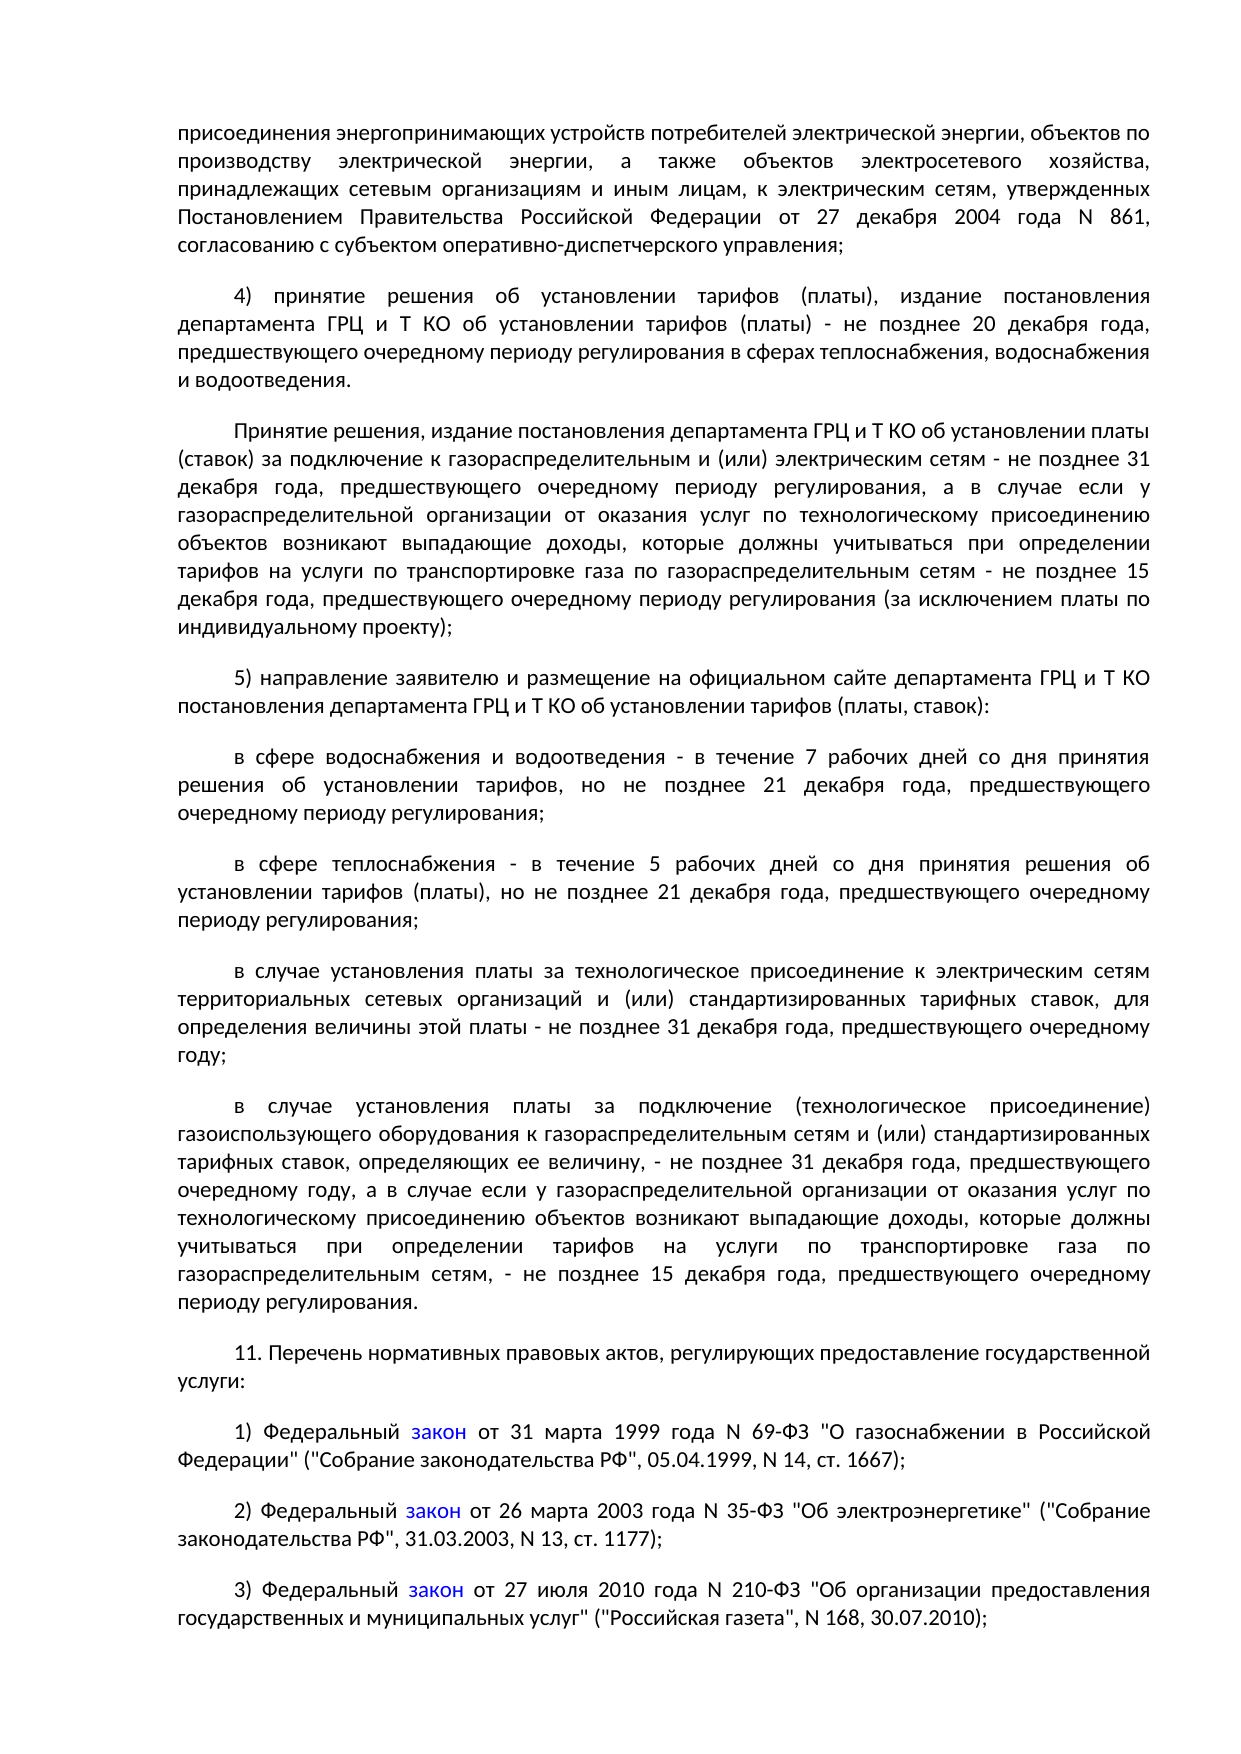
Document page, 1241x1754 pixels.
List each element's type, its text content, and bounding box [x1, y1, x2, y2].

text 1) Федеральный закон от 31 марта 1999 года N 69-ФЗ "О газоснабжении в Российской Федерации" ("Собрание законодательства РФ", 05.04.1999, N 14, ст. 1667); [177, 1417, 1152, 1473]
text в сфере теплоснабжения - в течение 5 рабочих дней со дня принятия решения об установлении тарифов (платы), но не позднее 21 декабря года, предшествующего очередному периоду регулирования; [177, 849, 1152, 933]
text Принятие решения, издание постановления департамента ГРЦ и Т КО об установлении платы (ставок) за подключение к газораспределительным и (или) электрическим сетям - не позднее 31 декабря года, предшествующего очередному периоду регулирования, а в случае если у газораспределительной организации от оказания услуг по технологическому присоединению объектов возникают выпадающие доходы, которые должны учитываться при определении тарифов на услуги по транспортировке газа по газораспределительным сетям - не позднее 15 декабря года, предшествующего очередному периоду регулирования (за исключением платы по индивидуальному проекту); [177, 416, 1152, 640]
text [177, 118, 1152, 258]
text 2) Федеральный закон от 26 марта 2003 года N 35-ФЗ "Об электроэнергетике" ("Собрание законодательства РФ", 31.03.2003, N 13, ст. 1177); [177, 1496, 1152, 1552]
text 3) Федеральный закон от 27 июля 2010 года N 210-ФЗ "Об организации предоставления государственных и муниципальных услуг" ("Российская газета", N 168, 30.07.2010); [177, 1575, 1152, 1631]
text в сфере водоснабжения и водоотведения - в течение 7 рабочих дней со дня принятия решения об установлении тарифов, но не позднее 21 декабря года, предшествующего очередному периоду регулирования; [177, 742, 1152, 826]
text 4) принятие решения об установлении тарифов (платы), издание постановления департамента ГРЦ и Т КО об установлении тарифов (платы) - не позднее 20 декабря года, предшествующего очередному периоду регулирования в сферах теплоснабжения, водоснабжения и водоотведения. [177, 281, 1152, 393]
text в случае установления платы за подключение (технологическое присоединение) газоиспользующего оборудования к газораспределительным сетям и (или) стандартизированных тарифных ставок, определяющих ее величину, - не позднее 31 декабря года, предшествующего очередному году, а в случае если у газораспределительной организации от оказания услуг по технологическому присоединению объектов возникают выпадающие доходы, которые должны учитываться при определении тарифов на услуги по транспортировке газа по газораспределительным сетям, - не позднее 15 декабря года, предшествующего очередному периоду регулирования. [177, 1091, 1152, 1315]
text в случае установления платы за технологическое присоединение к электрическим сетям территориальных сетевых организаций и (или) стандартизированных тарифных ставок, для определения величины этой платы - не позднее 31 декабря года, предшествующего очередному году; [177, 956, 1152, 1068]
text 5) направление заявителю и размещение на официальном сайте департамента ГРЦ и Т КО постановления департамента ГРЦ и Т КО об установлении тарифов (платы, ставок): [177, 663, 1152, 719]
text 11. Перечень нормативных правовых актов, регулирующих предоставление государственной услуги: [177, 1338, 1152, 1394]
